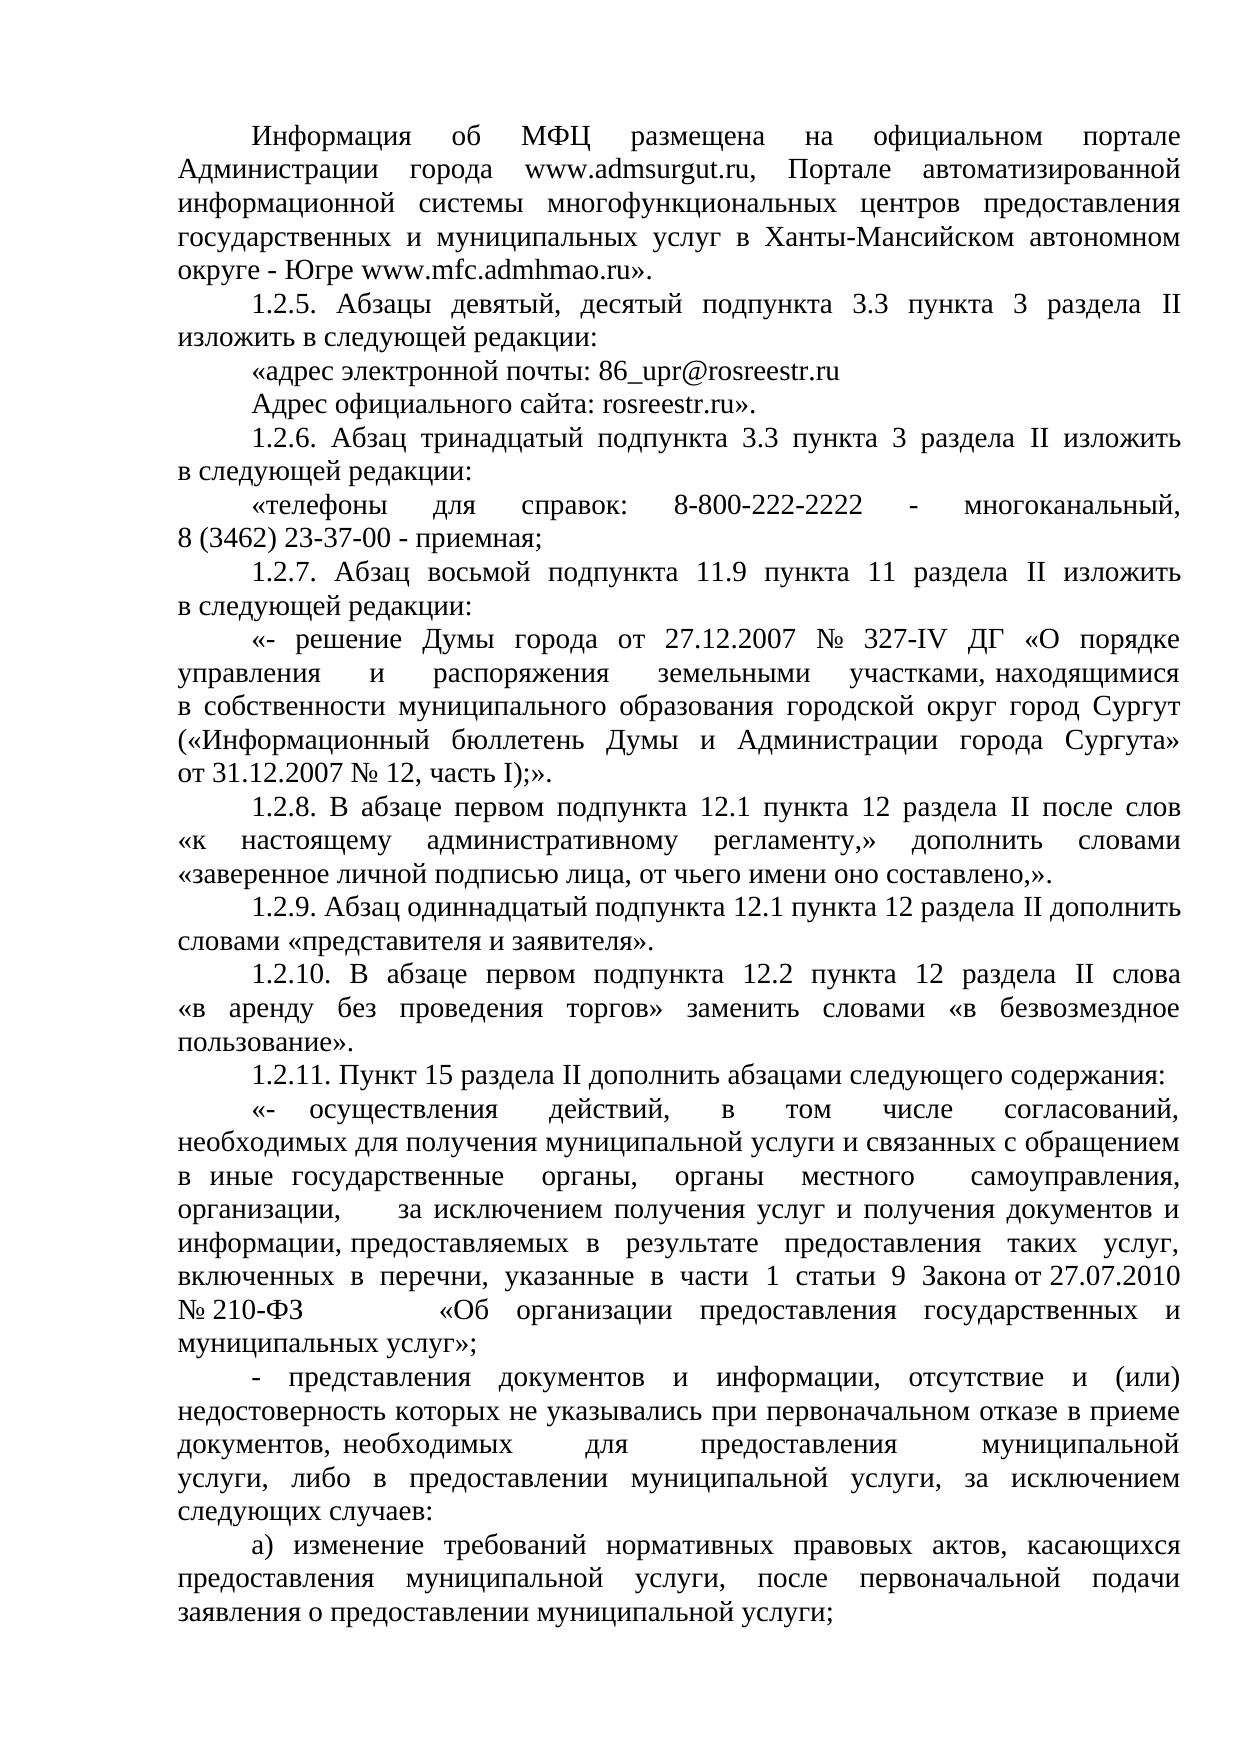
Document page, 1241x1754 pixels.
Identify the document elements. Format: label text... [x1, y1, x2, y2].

text «- осуществления действий, в том числе согласований, необходимых для получения муниципальной услуги и связанных с обращением в иные государственные органы, органы местного самоуправления, организации, за исключением получения услуг и получения документов и информации, предоставляемых в результате предоставления таких услуг, включенных в перечни, указанные в части 1 статьи 9 Закона от 27.07.2010 № 210-ФЗ «Об организации предоставления государственных и муниципальных услуг»; [177, 1091, 1181, 1359]
text а) изменение требований нормативных правовых актов, касающихся предоставления муниципальной услуги, после первоначальной подачи заявления о предоставлении муниципальной услуги; [177, 1527, 1181, 1627]
text 1.2.7. Абзац восьмой подпункта 11.9 пункта 11 раздела II изложить в следующей редакции: [177, 554, 1181, 621]
text 1.2.11. Пункт 15 раздела II дополнить абзацами следующего содержания: [177, 1057, 1181, 1091]
text - представления документов и информации, отсутствие и (или) недостоверность которых не указывались при первоначальном отказе в приеме документов, необходимых для предоставления муниципальной услуги, либо в предоставлении муниципальной услуги, за исключением следующих случаев: [177, 1359, 1181, 1527]
text 1.2.5. Абзацы девятый, десятый подпункта 3.3 пункта 3 раздела II изложить в следующей редакции: [177, 286, 1181, 353]
text 1.2.10. В абзаце первом подпункта 12.2 пункта 12 раздела II слова «в аренду без проведения торгов» заменить словами «в безвозмездное пользование». [177, 957, 1181, 1057]
text «- решение Думы города от 27.12.2007 № 327-IV ДГ «О порядке управления и распоряжения земельными участками, находящимися в собственности муниципального образования городской округ город Сургут («Информационный бюллетень Думы и Администрации города Сургута» от 31.12.2007 № 12, часть I);». [177, 621, 1181, 789]
text Информация об МФЦ размещена на официальном портале Администрации города www.admsurgut.ru, Портале автоматизированной информационной системы многофункциональных центров предоставления государственных и муниципальных услуг в Ханты-Мансийском автономном округе - Югре www.mfc.admhmao.ru». [177, 118, 1181, 286]
text Адрес официального сайта: rosreestr.ru». [177, 386, 1181, 420]
text «телефоны для справок: 8-800-222-2222 - многоканальный, 8 (3462) 23-37-00 - приемная; [177, 487, 1181, 554]
text 1.2.6. Абзац тринадцатый подпункта 3.3 пункта 3 раздела II изложить в следующей редакции: [177, 420, 1181, 487]
text «адрес электронной почты: 86_upr@rosreestr.ru [177, 353, 1181, 386]
text 1.2.8. В абзаце первом подпункта 12.1 пункта 12 раздела II после слов «к настоящему административному регламенту,» дополнить словами «заверенное личной подписью лица, от чьего имени оно составлено,». [177, 789, 1181, 889]
text 1.2.9. Абзац одиннадцатый подпункта 12.1 пункта 12 раздела II дополнить словами «представителя и заявителя». [177, 889, 1181, 957]
